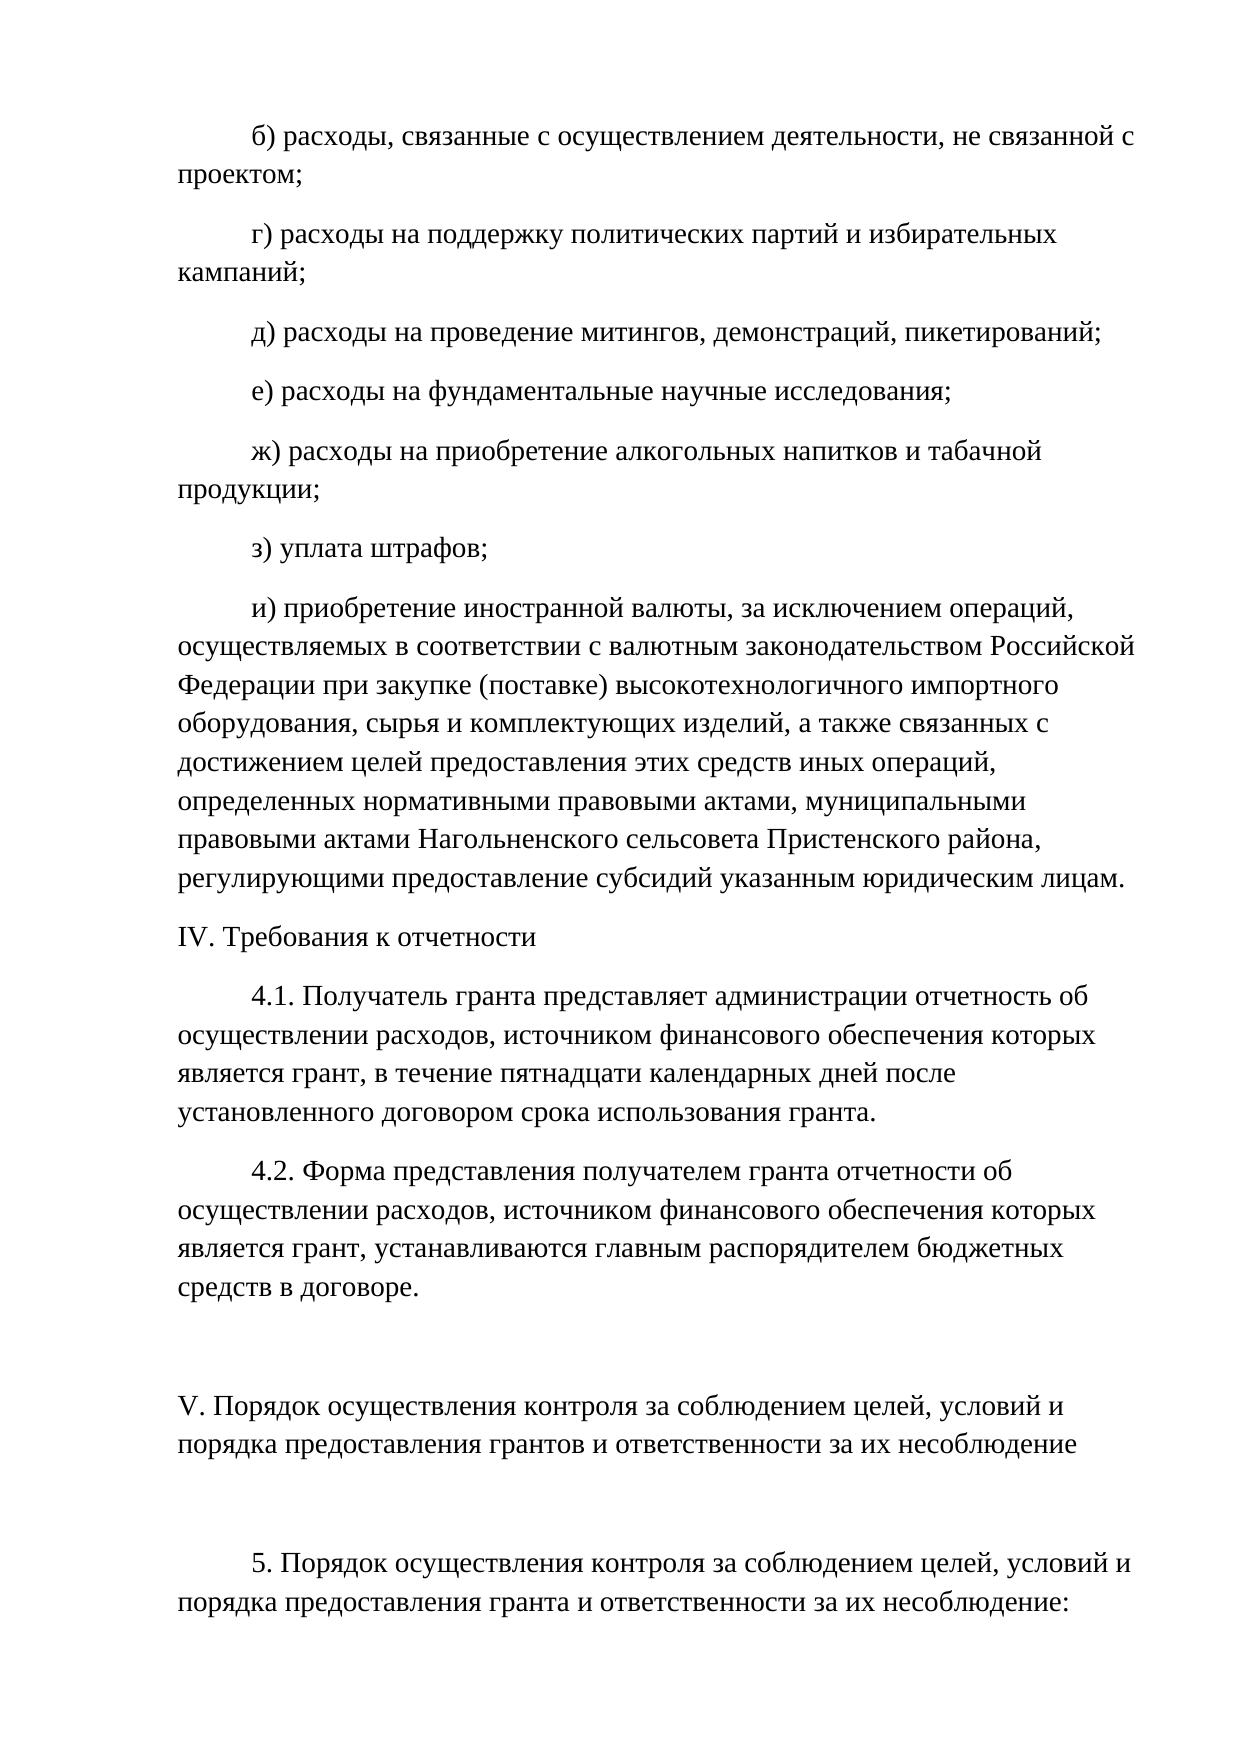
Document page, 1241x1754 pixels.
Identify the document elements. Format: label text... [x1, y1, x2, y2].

text 4.2. Форма представления получателем гранта отчетности об осуществлении расходов, источником финансового обеспечения которых является грант, устанавливаются главным распорядителем бюджетных средств в договоре. [177, 1153, 1152, 1303]
text и) приобретение иностранной валюты, за исключением операций, осуществляемых в соответствии с валютным законодательством Российской Федерации при закупке (поставке) высокотехнологичного импортного оборудования, сырья и комплектующих изделий, а также связанных с достижением целей предоставления этих средств иных операций, определенных нормативными правовыми актами, муниципальными правовыми актами Нагольненского сельсовета Пристенского района, регулирующими предоставление субсидий указанным юридическим лицам. [177, 590, 1152, 893]
text 5. Порядок осуществления контроля за соблюдением целей, условий и порядка предоставления гранта и ответственности за их несоблюдение: [177, 1545, 1152, 1617]
text ж) расходы на приобретение алкогольных напитков и табачной продукции; [177, 433, 1152, 505]
text г) расходы на поддержку политических партий и избирательных кампаний; [177, 216, 1152, 288]
text е) расходы на фундаментальные научные исследования; [177, 373, 1152, 407]
text IV. Требования к отчетности [177, 919, 1152, 953]
text д) расходы на проведение митингов, демонстраций, пикетирований; [177, 314, 1152, 347]
text 4.1. Получатель гранта представляет администрации отчетность об осуществлении расходов, источником финансового обеспечения которых является грант, в течение пятнадцати календарных дней после установленного договором срока использования гранта. [177, 978, 1152, 1128]
text V. Порядок осуществления контроля за соблюдением целей, условий и порядка предоставления грантов и ответственности за их несоблюдение [177, 1388, 1152, 1460]
text з) уплата штрафов; [177, 531, 1152, 564]
text б) расходы, связанные с осуществлением деятельности, не связанной с проектом; [177, 118, 1152, 190]
